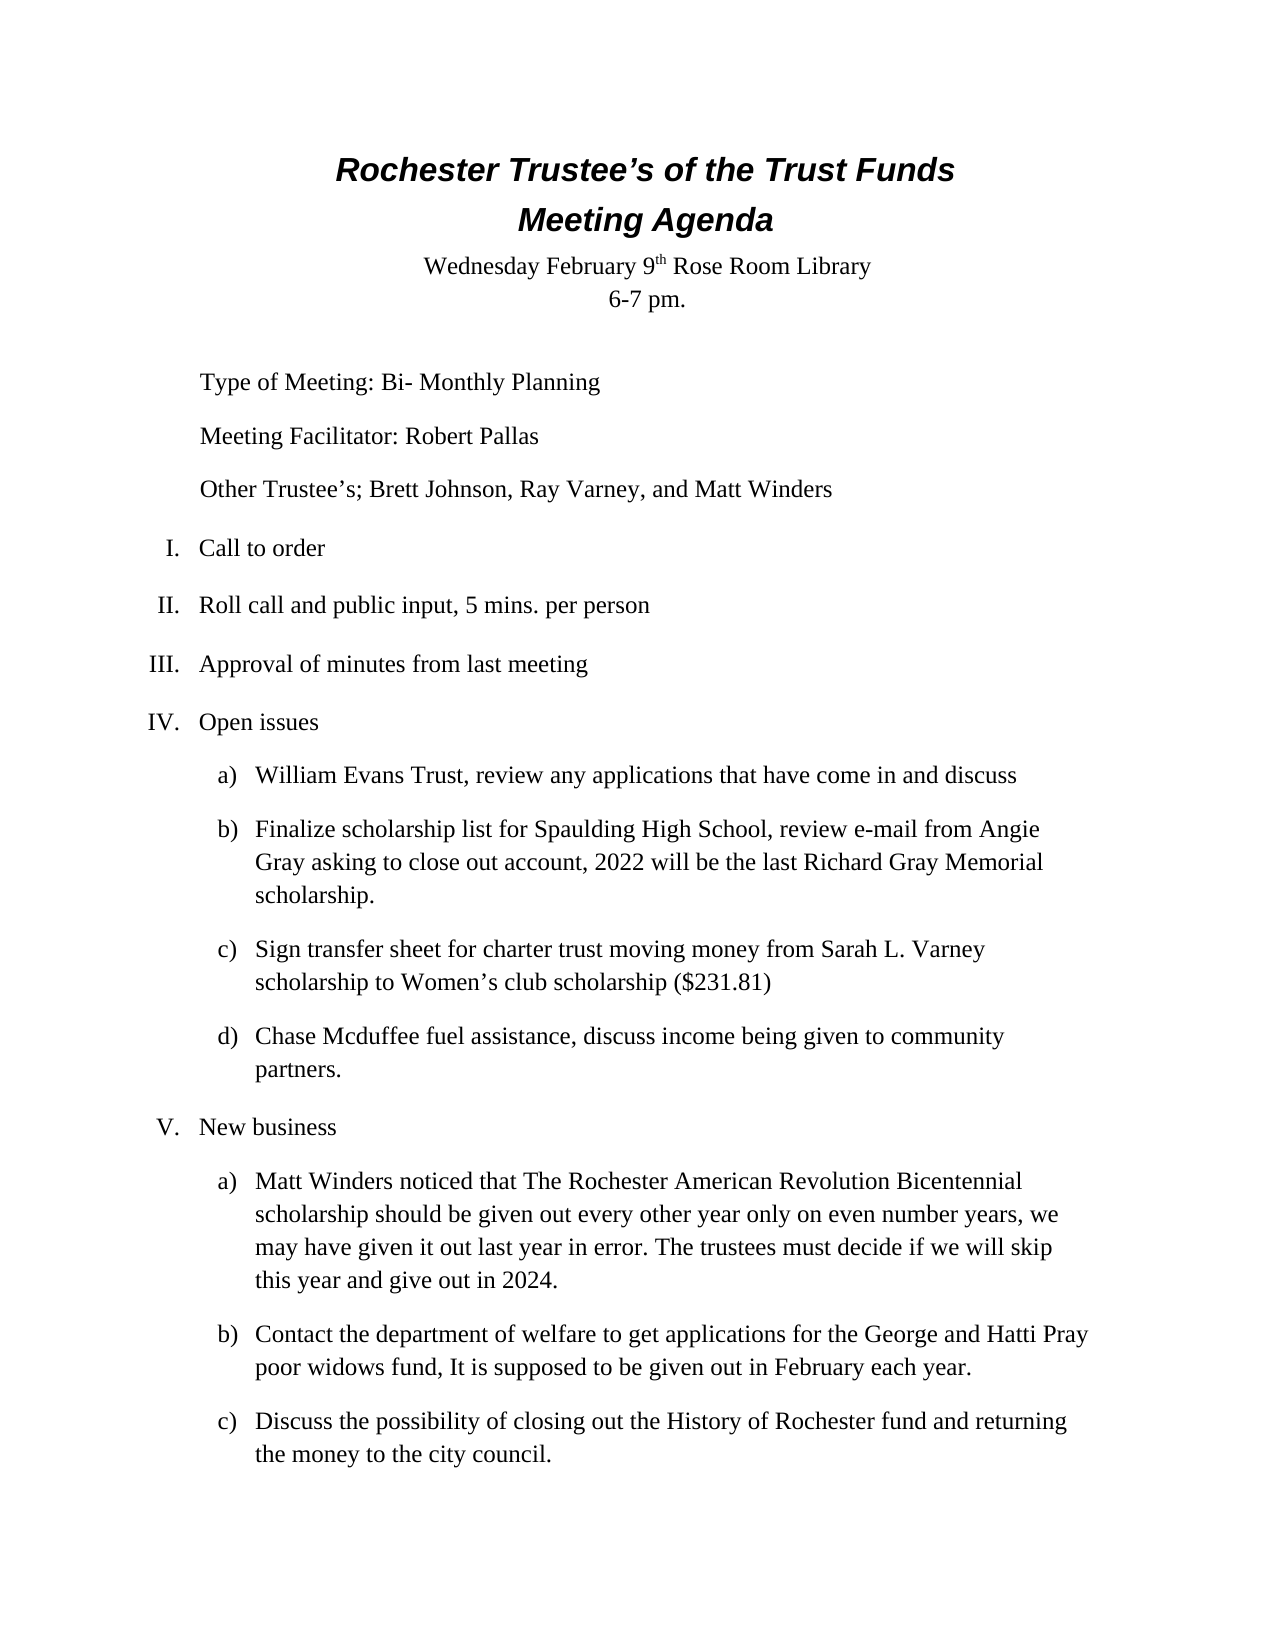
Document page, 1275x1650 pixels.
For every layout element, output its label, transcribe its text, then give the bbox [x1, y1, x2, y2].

list Roll call and public input, 5 mins. per person [180, 591, 1095, 619]
list Finalize scholarship list for Spaulding High School, review e-mail from Angie Gray asking to close out account, 2022 will be the last Richard Gray Memorial scholarship. [217, 814, 1095, 909]
list Chase Mcduffee fuel assistance, discuss income being given to community partners. [217, 1021, 1095, 1083]
list Discuss the possibility of closing out the History of Rochester fund and returning the money to the city council. [217, 1406, 1095, 1468]
text Bi- Monthly Planning [199, 367, 1095, 396]
list William Evans Trust, review any applications that have come in and discuss [217, 761, 1095, 789]
list Matt Winders noticed that The Rochester American Revolution Bicentennial scholarship should be given out every other year only on even number years, we may have given it out last year in error. The trustees must decide if we will skip this year and give out in 2024. [217, 1166, 1095, 1294]
text Robert Pallas [199, 421, 1095, 449]
subtitle Rochester Trustee’s of the Trust Funds [199, 150, 1095, 188]
text Other Trustee’s; Brett Johnson, Ray Varney, and Matt Winders [199, 474, 1095, 503]
subtitle Wednesday February 9th Rose Room Library [199, 251, 1095, 279]
list Contact the department of welfare to get applications for the George and Hatti Pray poor widows fund, It is supposed to be given out in February each year. [217, 1319, 1095, 1381]
list Sign transfer sheet for charter trust moving money from Sarah L. Varney scholarship to Women’s club scholarship ($231.81) [217, 934, 1095, 996]
subtitle 6-7 pm. [199, 284, 1095, 313]
